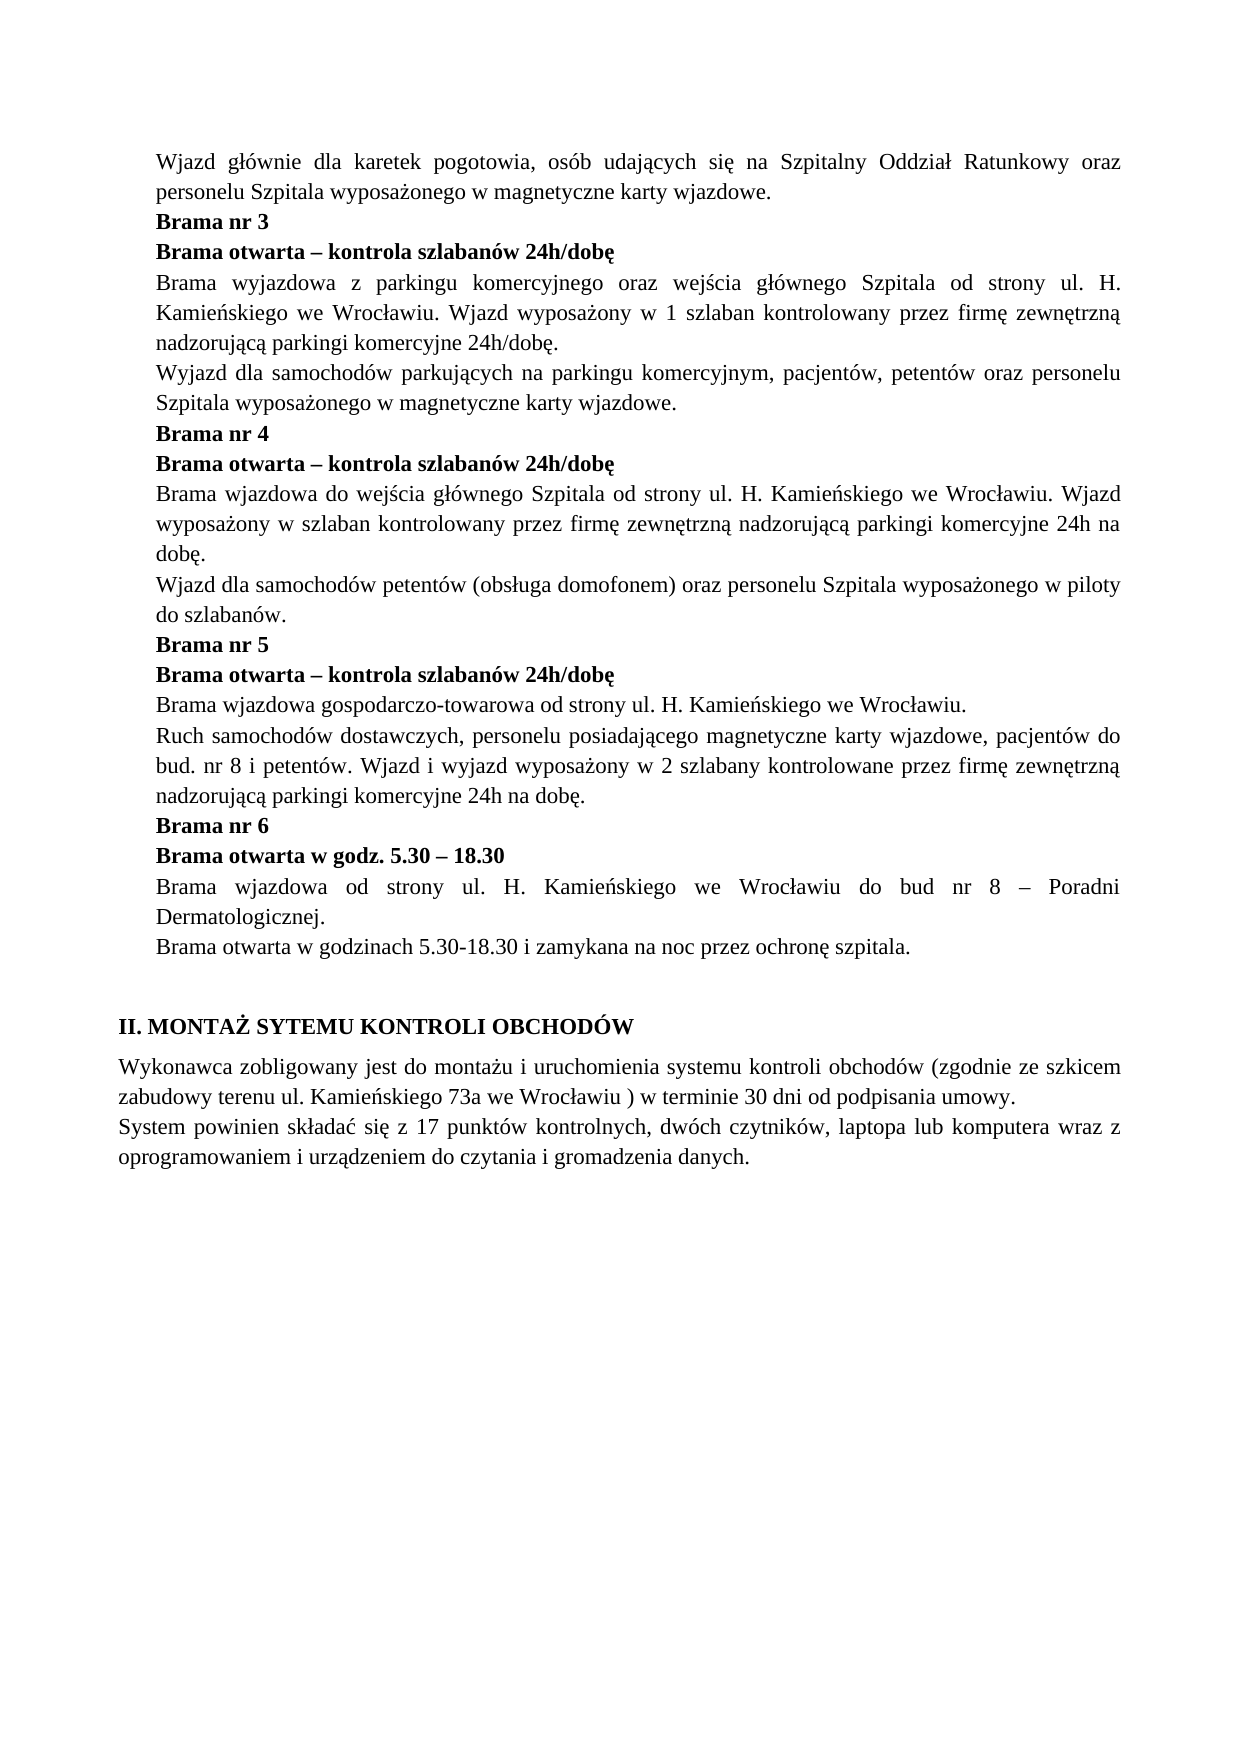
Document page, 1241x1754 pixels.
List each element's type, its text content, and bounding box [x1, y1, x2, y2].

subtitle II. MONTAŻ SYTEMU KONTROLI OBCHODÓW [118, 1013, 1122, 1040]
text Wjazd głównie dla karetek pogotowia, osób udających się na Szpitalny Oddział Ratunkowy oraz personelu Szpitala wyposażonego w magnetyczne karty wjazdowe. [156, 148, 1122, 204]
text Brama otwarta – kontrola szlabanów 24h/dobę [156, 661, 1122, 688]
text Brama otwarta – kontrola szlabanów 24h/dobę [156, 238, 1122, 265]
text Brama nr 6 [156, 812, 1122, 839]
text Brama otwarta – kontrola szlabanów 24h/dobę [156, 450, 1122, 476]
text Wykonawca zobligowany jest do montażu i uruchomienia systemu kontroli obchodów (zgodnie ze szkicem zabudowy terenu ul. Kamieńskiego 73a we Wrocławiu ) w terminie 30 dni od podpisania umowy. [118, 1053, 1122, 1109]
text Brama otwarta w godz. 5.30 – 18.30 [156, 842, 1122, 869]
text Wjazd dla samochodów petentów (obsługa domofonem) oraz personelu Szpitala wyposażonego w piloty do szlabanów. [156, 571, 1122, 627]
text Ruch samochodów dostawczych, personelu posiadającego magnetyczne karty wjazdowe, pacjentów do bud. nr 8 i petentów. Wjazd i wyjazd wyposażony w 2 szlabany kontrolowane przez firmę zewnętrzną nadzorującą parkingi komercyjne 24h na dobę. [156, 722, 1122, 808]
text Brama wjazdowa od strony ul. H. Kamieńskiego we Wrocławiu do bud nr 8 – Poradni Dermatologicznej. [156, 873, 1122, 929]
text Brama wjazdowa do wejścia głównego Szpitala od strony ul. H. Kamieńskiego we Wrocławiu. Wjazd wyposażony w szlaban kontrolowany przez firmę zewnętrzną nadzorującą parkingi komercyjne 24h na dobę. [156, 480, 1122, 567]
text Wyjazd dla samochodów parkujących na parkingu komercyjnym, pacjentów, petentów oraz personelu Szpitala wyposażonego w magnetyczne karty wjazdowe. [156, 359, 1122, 416]
text Brama nr 4 [118, 419, 1122, 446]
text Brama wyjazdowa z parkingu komercyjnego oraz wejścia głównego Szpitala od strony ul. H. Kamieńskiego we Wrocławiu. Wjazd wyposażony w 1 szlaban kontrolowany przez firmę zewnętrzną nadzorującą parkingi komercyjne 24h/dobę. [156, 268, 1122, 355]
text Brama nr 5 [118, 631, 1122, 657]
text Brama wjazdowa gospodarczo-towarowa od strony ul. H. Kamieńskiego we Wrocławiu. [156, 691, 1122, 718]
text Brama nr 3 [156, 208, 1122, 234]
text Brama otwarta w godzinach 5.30-18.30 i zamykana na noc przez ochronę szpitala. [156, 933, 1122, 959]
text System powinien składać się z 17 punktów kontrolnych, dwóch czytników, laptopa lub komputera wraz z oprogramowaniem i urządzeniem do czytania i gromadzenia danych. [118, 1113, 1122, 1170]
